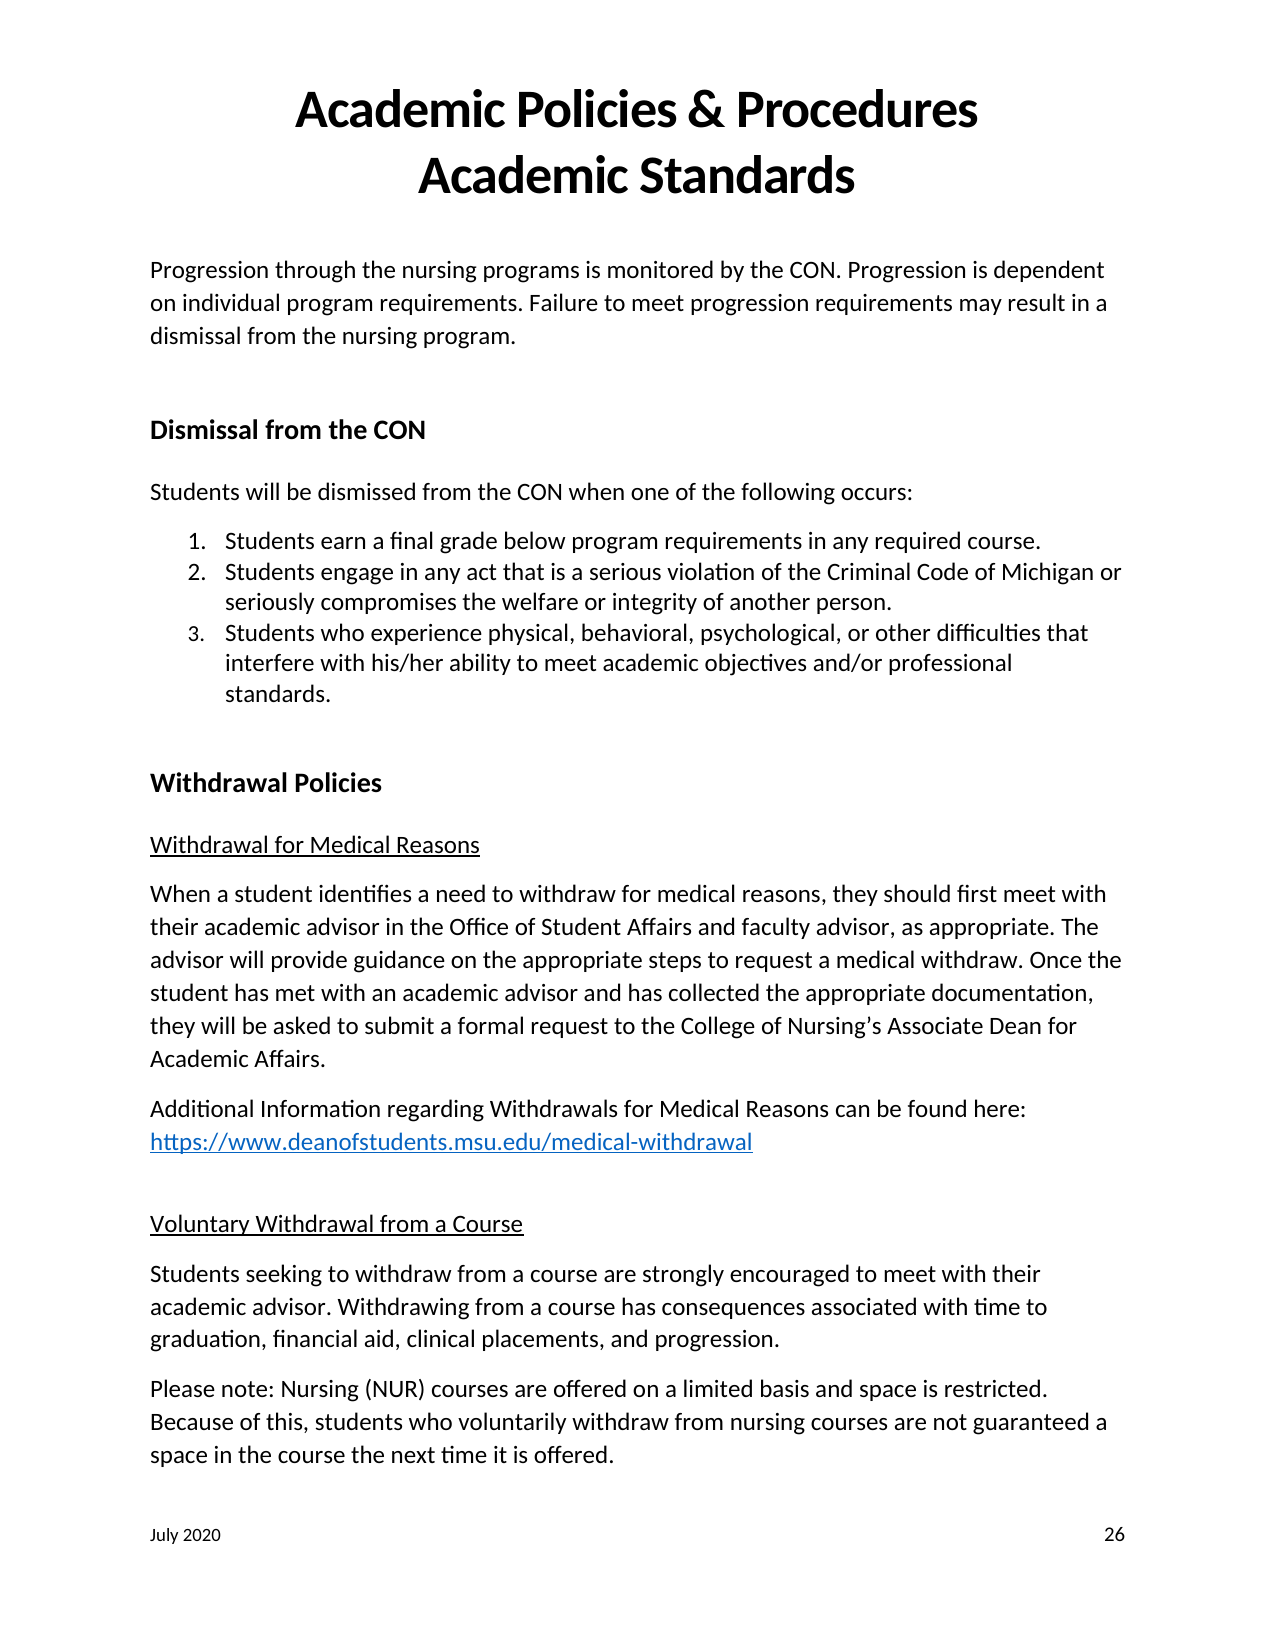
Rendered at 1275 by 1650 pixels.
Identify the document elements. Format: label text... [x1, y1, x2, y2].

subtitle Dismissal from the CON [150, 412, 1125, 446]
subtitle Academic Policies & Procedures [150, 75, 1125, 141]
text Progression through the nursing programs is monitored by the CON. Progression is dependent on individual program requirements. Failure to meet progression requirements may result in a dismissal from the nursing program. [150, 254, 1125, 381]
text Additional Information regarding Withdrawals for Medical Reasons can be found here: https://www.deanofstudents.msu.edu/medical-withdrawal [150, 1093, 1125, 1156]
text Withdrawal for Medical Reasons [150, 829, 1125, 859]
list Students engage in any act that is a serious violation of the Criminal Code of Michigan or seriously compromises the welfare or integrity of another person. [187, 556, 1125, 617]
text Students seeking to withdraw from a course are strongly encouraged to meet with their academic advisor. Withdrawing from a course has consequences associated with time to graduation, financial aid, clinical placements, and progression. [150, 1258, 1125, 1354]
text Please note: Nursing (NUR) courses are offered on a limited basis and space is restricted. Because of this, students who voluntarily withdraw from nursing courses are not guaranteed a space in the course the next time it is offered. [150, 1373, 1125, 1469]
text Voluntary Withdrawal from a Course [150, 1175, 1125, 1239]
subtitle Academic Standards [150, 141, 1125, 207]
text When a student identifies a need to withdraw for medical reasons, they should first meet with their academic advisor in the Office of Student Affairs and faculty advisor, as appropriate. The advisor will provide guidance on the appropriate steps to request a medical withdraw. Once the student has met with an academic advisor and has collected the appropriate documentation, they will be asked to submit a formal request to the College of Nursing’s Associate Dean for Academic Affairs. [150, 879, 1125, 1074]
subtitle Withdrawal Policies [150, 766, 1125, 800]
text Students will be dismissed from the CON when one of the following occurs: [150, 476, 1125, 506]
list Students earn a final grade below program requirements in any required course. [187, 525, 1125, 556]
list Students who experience physical, behavioral, psychological, or other difficulties that interfere with his/her ability to meet academic objectives and/or professional standards. [187, 617, 1125, 736]
